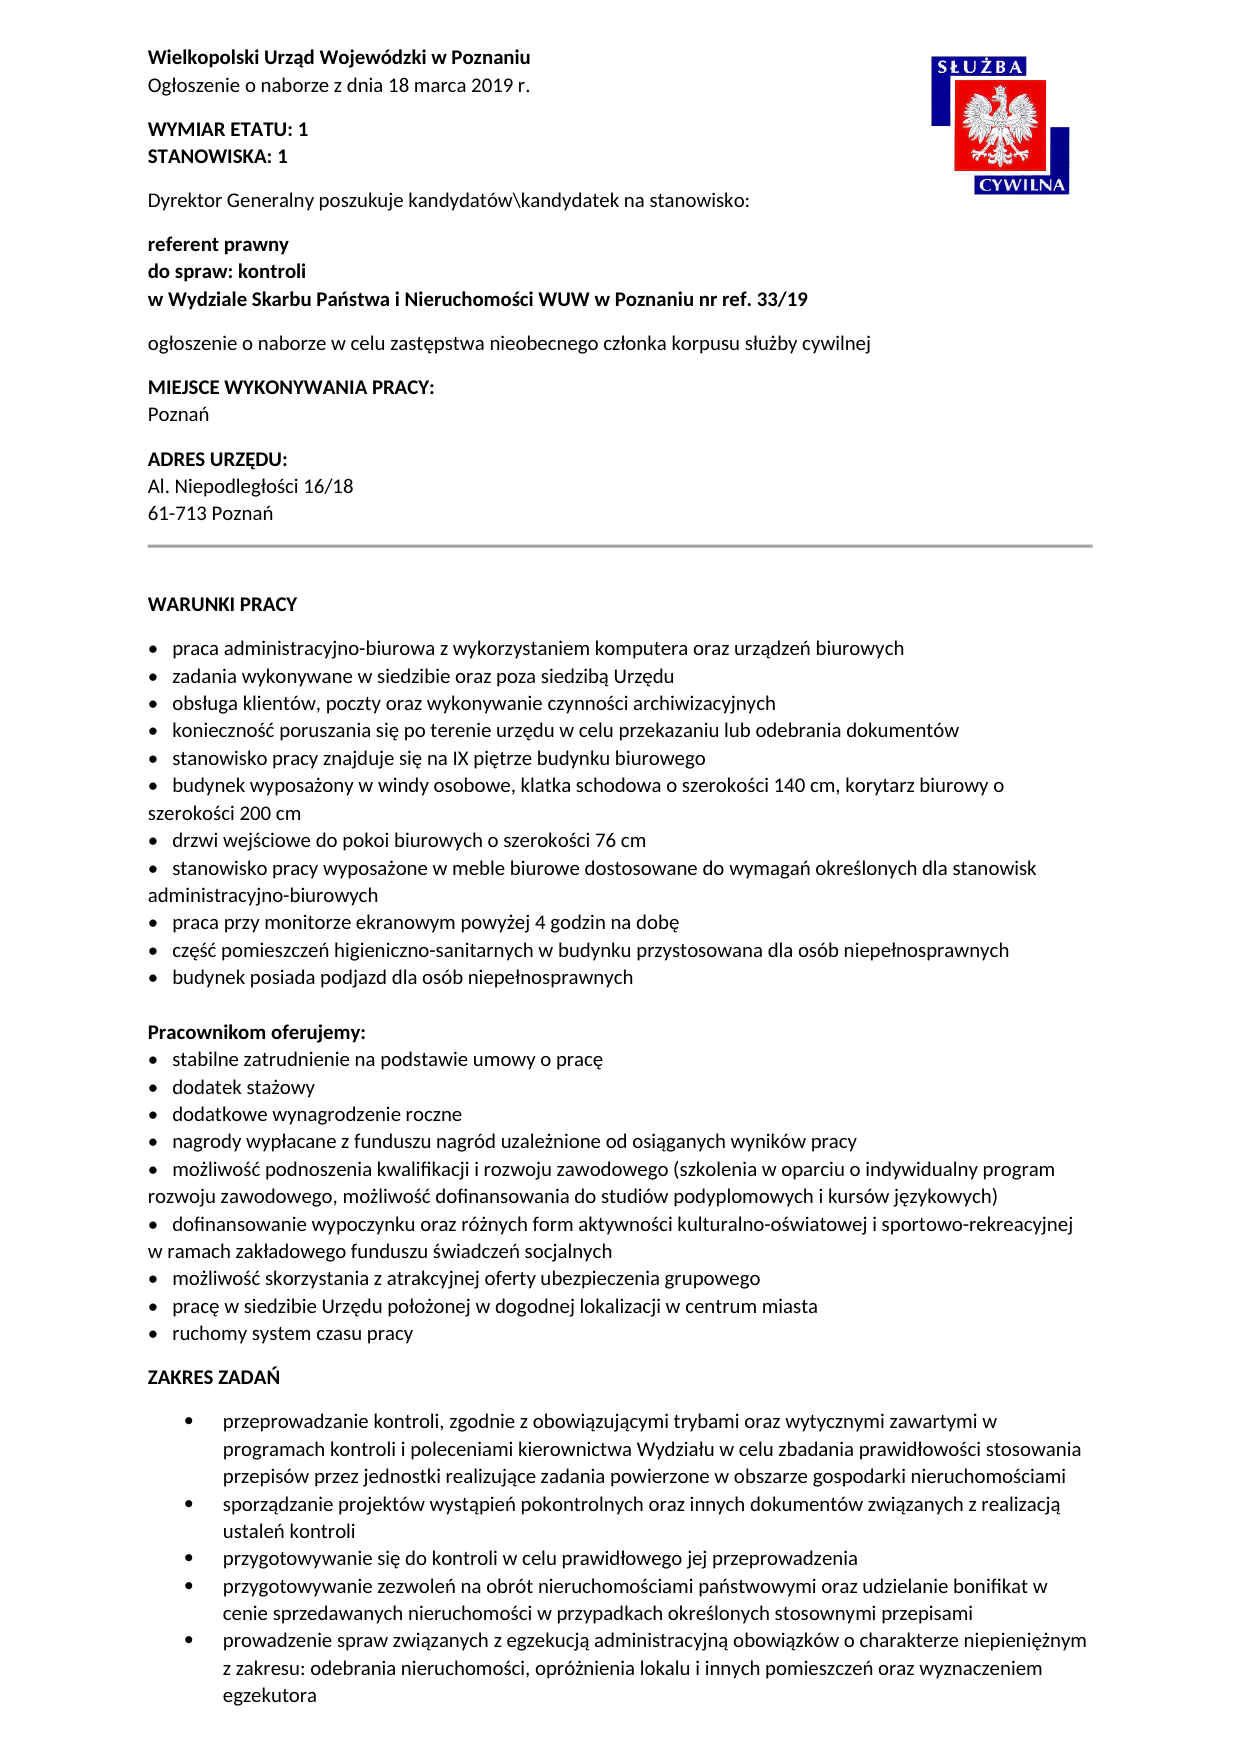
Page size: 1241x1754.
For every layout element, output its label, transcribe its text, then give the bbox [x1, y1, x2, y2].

text WYMIAR ETATU: 1 [148, 116, 1093, 141]
list przygotowywanie się do kontroli w celu prawidłowego jej przeprowadzenia [185, 1546, 1093, 1571]
text STANOWISKA: 1 [148, 143, 1093, 169]
text ADRES URZĘDU: [148, 446, 1093, 471]
text Al. Niepodległości 16/18 61-713 Poznań [148, 473, 1093, 526]
text ogłoszenie o naborze w celu zastępstwa nieobecnego członka korpusu służby cywilnej [148, 330, 1093, 356]
list przygotowywanie zezwoleń na obrót nieruchomościami państwowymi oraz udzielanie bonifikat w cenie sprzedawanych nieruchomości w przypadkach określonych stosownymi przepisami [185, 1573, 1093, 1626]
list przeprowadzanie kontroli, zgodnie z obowiązującymi trybami oraz wytycznymi zawartymi w programach kontroli i poleceniami kierownictwa Wydziału w celu zbadania prawidłowości stosowania przepisów przez jednostki realizujące zadania powierzone w obszarze gospodarki nieruchomościami [185, 1408, 1093, 1489]
text WARUNKI PRACY [148, 591, 1093, 617]
text referent prawny [148, 231, 1093, 257]
text MIEJSCE WYKONYWANIA PRACY: [148, 374, 1093, 400]
picture [927, 97, 1074, 116]
text ZAKRES ZADAŃ [148, 1364, 1093, 1390]
text Wielkopolski Urząd Wojewódzki w Poznaniu [148, 44, 1093, 70]
text w Wydziale Skarbu Państwa i Nieruchomości WUW w Poznaniu nr ref. 33/19 [148, 286, 1093, 312]
picture [927, 169, 1074, 187]
text Ogłoszenie o naborze z dnia 18 marca 2019 r. [148, 72, 1093, 97]
text Poznań [148, 402, 1093, 427]
text Dyrektor Generalny poszukuje kandydatów\kandydatek na stanowisko: [148, 187, 1093, 213]
text • praca administracyjno-biurowa z wykorzystaniem komputera oraz urządzeń biurowych • zadania wykonywane w siedzibie oraz poza siedzibą Urzędu • obsługa klientów, poczty oraz wykonywanie czynności archiwizacyjnych • konieczność poruszania się po terenie urzędu w celu przekazaniu lub odebrania dokumentów • stanowisko pracy znajduje się na IX piętrze budynku biurowego • budynek wyposażony w windy osobowe, klatka schodowa o szerokości 140 cm, korytarz biurowy o szerokości 200 cm • drzwi wejściowe do pokoi biurowych o szerokości 76 cm • stanowisko pracy wyposażone w meble biurowe dostosowane do wymagań określonych dla stanowisk administracyjno-biurowych • praca przy monitorze ekranowym powyżej 4 godzin na dobę • część pomieszczeń higieniczno-sanitarnych w budynku przystosowana dla osób niepełnosprawnych • budynek posiada podjazd dla osób niepełnosprawnych Pracownikom oferujemy: • stabilne zatrudnienie na podstawie umowy o pracę • dodatek stażowy • dodatkowe wynagrodzenie roczne • nagrody wypłacane z funduszu nagród uzależnione od osiąganych wyników pracy • możliwość podnoszenia kwalifikacji i rozwoju zawodowego (szkolenia w oparciu o indywidualny program rozwoju zawodowego, możliwość dofinansowania do studiów podyplomowych i kursów językowych) • dofinansowanie wypoczynku oraz różnych form aktywności kulturalno-oświatowej i sportowo-rekreacyjnej w ramach zakładowego funduszu świadczeń socjalnych • możliwość skorzystania z atrakcyjnej oferty ubezpieczenia grupowego • pracę w siedzibie Urzędu położonej w dogodnej lokalizacji w centrum miasta • ruchomy system czasu pracy [148, 636, 1093, 1346]
list sporządzanie projektów wystąpień pokontrolnych oraz innych dokumentów związanych z realizacją ustaleń kontroli [185, 1491, 1093, 1543]
list prowadzenie spraw związanych z egzekucją administracyjną obowiązków o charakterze niepieniężnym z zakresu: odebrania nieruchomości, opróżnienia lokalu i innych pomieszczeń oraz wyznaczeniem egzekutora [185, 1628, 1093, 1708]
text do spraw: kontroli [148, 259, 1093, 284]
